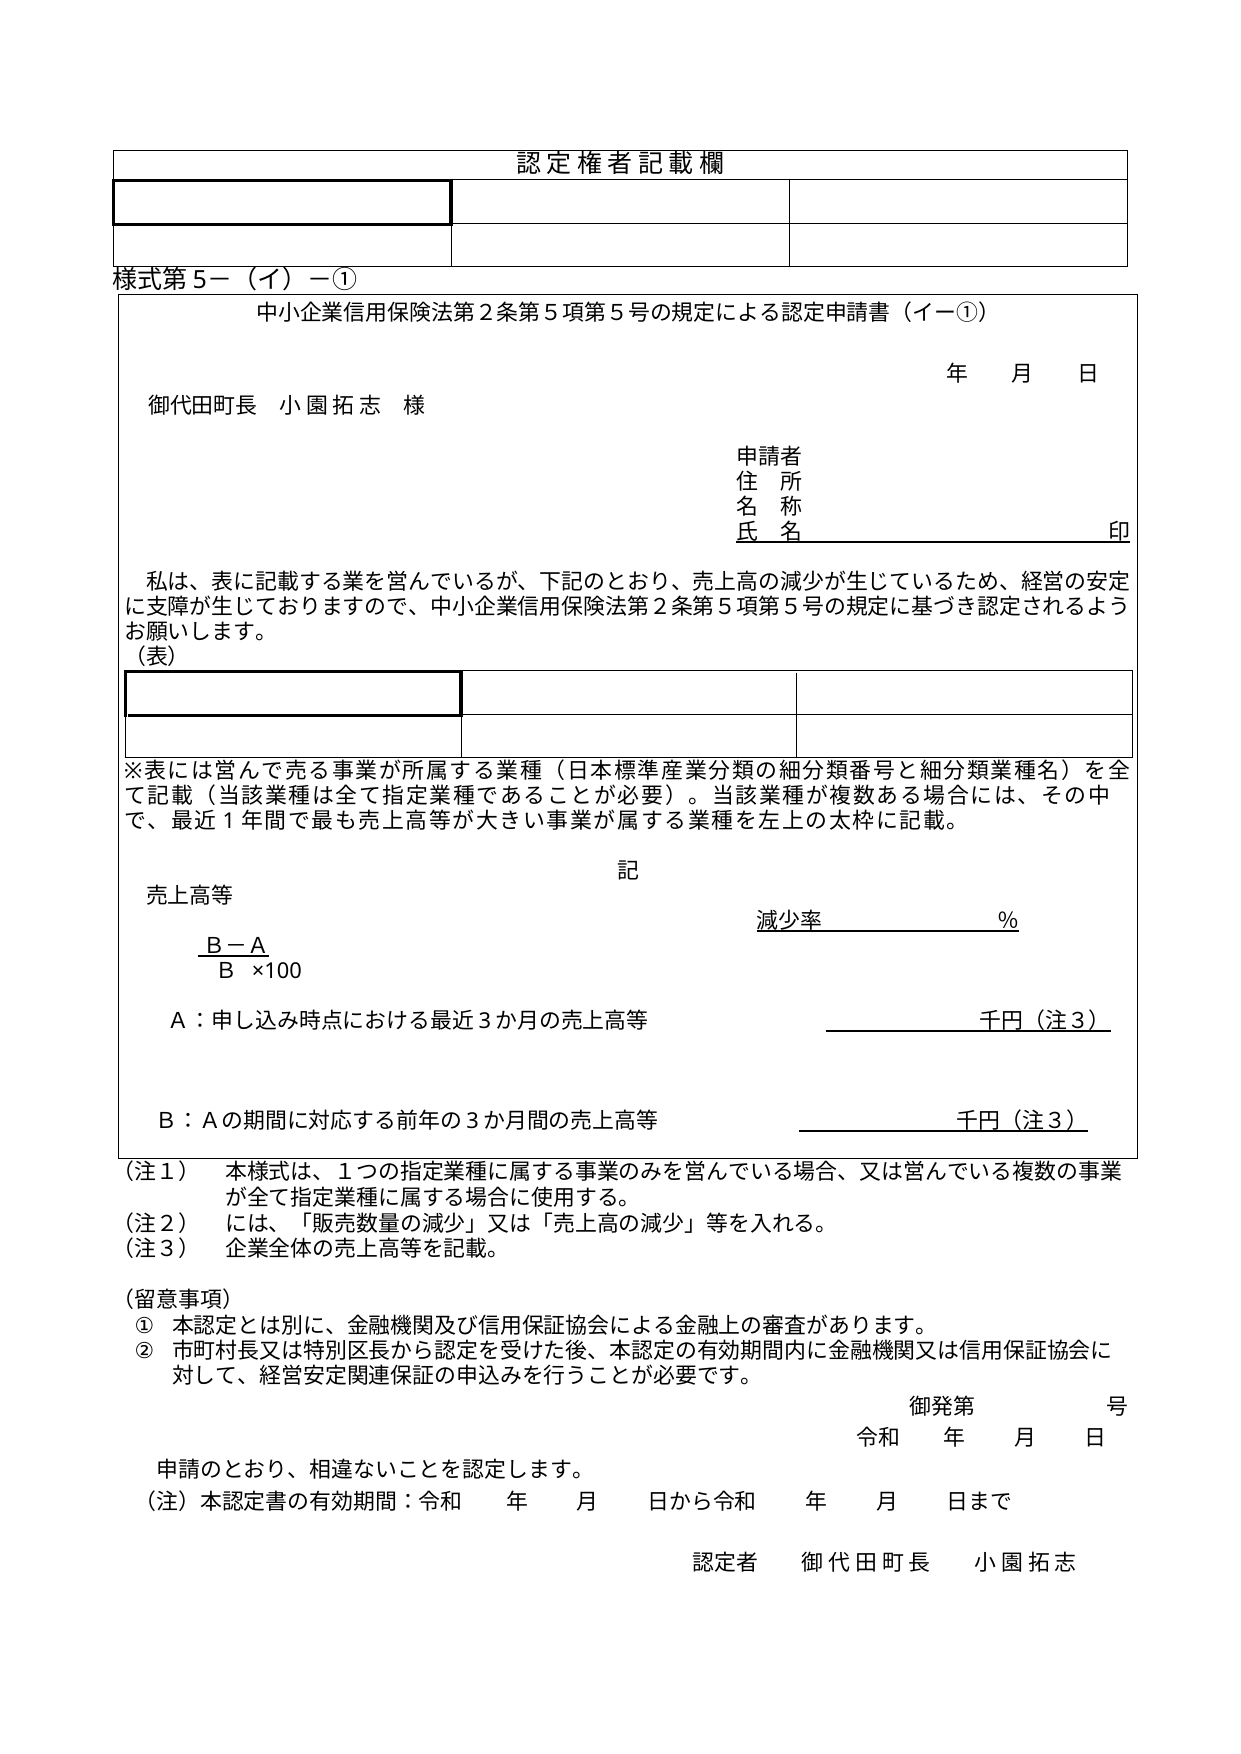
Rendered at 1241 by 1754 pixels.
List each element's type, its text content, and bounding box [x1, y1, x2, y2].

list 市町村長又は特別区長から認定を受けた後、本認定の有効期間内に金融機関又は信用保証協会に対して、経営安定関連保証の申込みを行うことが必要です。 [134, 1339, 1128, 1389]
table_cell [790, 224, 1127, 266]
text 認定者 御 代 田 町 長 小 園 拓 志 [112, 1545, 1128, 1577]
text 令和 年 月 日 [112, 1420, 1128, 1452]
table_cell [453, 180, 789, 222]
text 様式第5－（イ）－① [112, 267, 1128, 294]
table_cell [115, 182, 449, 222]
list 企業全体の売上高等を記載。 [112, 1236, 1128, 1262]
table_header 認 定 権 者 記 載 欄 [114, 151, 1127, 178]
table_header 中小企業信用保険法第２条第５項第５号の規定による認定申請書（イー①） 年 月 日 御代田町長 小 園 拓 志 様 申請者 住 所 名 称 氏 名 印 私は、表に記載する業を営んでいるが、下記のとおり、売上高の減少が生じているため、経営の安定に支障が生じておりますので、中小企業信用保険法第２条第５項第５号の規定に基づき認定されるようお願いします。 （表） ※表には営んで売る事業が所属する業種（日本標準産業分類の細分類番号と細分類業種名）を全て記載（当該業種は全て指定業種であることが必要）。当該業種が複数ある場合には、その中で、最近1年間で最も売上高等が大きい事業が属する業種を左上の太枠に記載。 記 売上高等 減少率 ％ Ｂ－Ａ Ｂ ×100 Ａ：申し込み時点における最近3か月の売上高等 千円（注３） Ｂ：Ａの期間に対応する前年の3か月間の売上高等 千円（注３） [119, 295, 1137, 1158]
table_cell [790, 180, 1127, 222]
text （注）本認定書の有効期間：令和 年 月 日から令和 年 月 日まで [112, 1484, 1128, 1515]
list 本様式は、１つの指定業種に属する事業のみを営んでいる場合、又は営んでいる複数の事業が全て指定業種に属する場合に使用する。 [112, 1159, 1128, 1211]
text 申請のとおり、相違ないことを認定します。 [112, 1452, 1128, 1484]
list 本認定とは別に、金融機関及び信用保証協会による金融上の審査があります。 [134, 1313, 1128, 1339]
list には、「販売数量の減少」又は「売上高の減少」等を入れる。 [112, 1211, 1128, 1236]
table_cell [452, 224, 789, 266]
text （留意事項） [112, 1287, 1128, 1313]
table_cell [114, 226, 451, 266]
text 御発第 号 [112, 1389, 1128, 1420]
